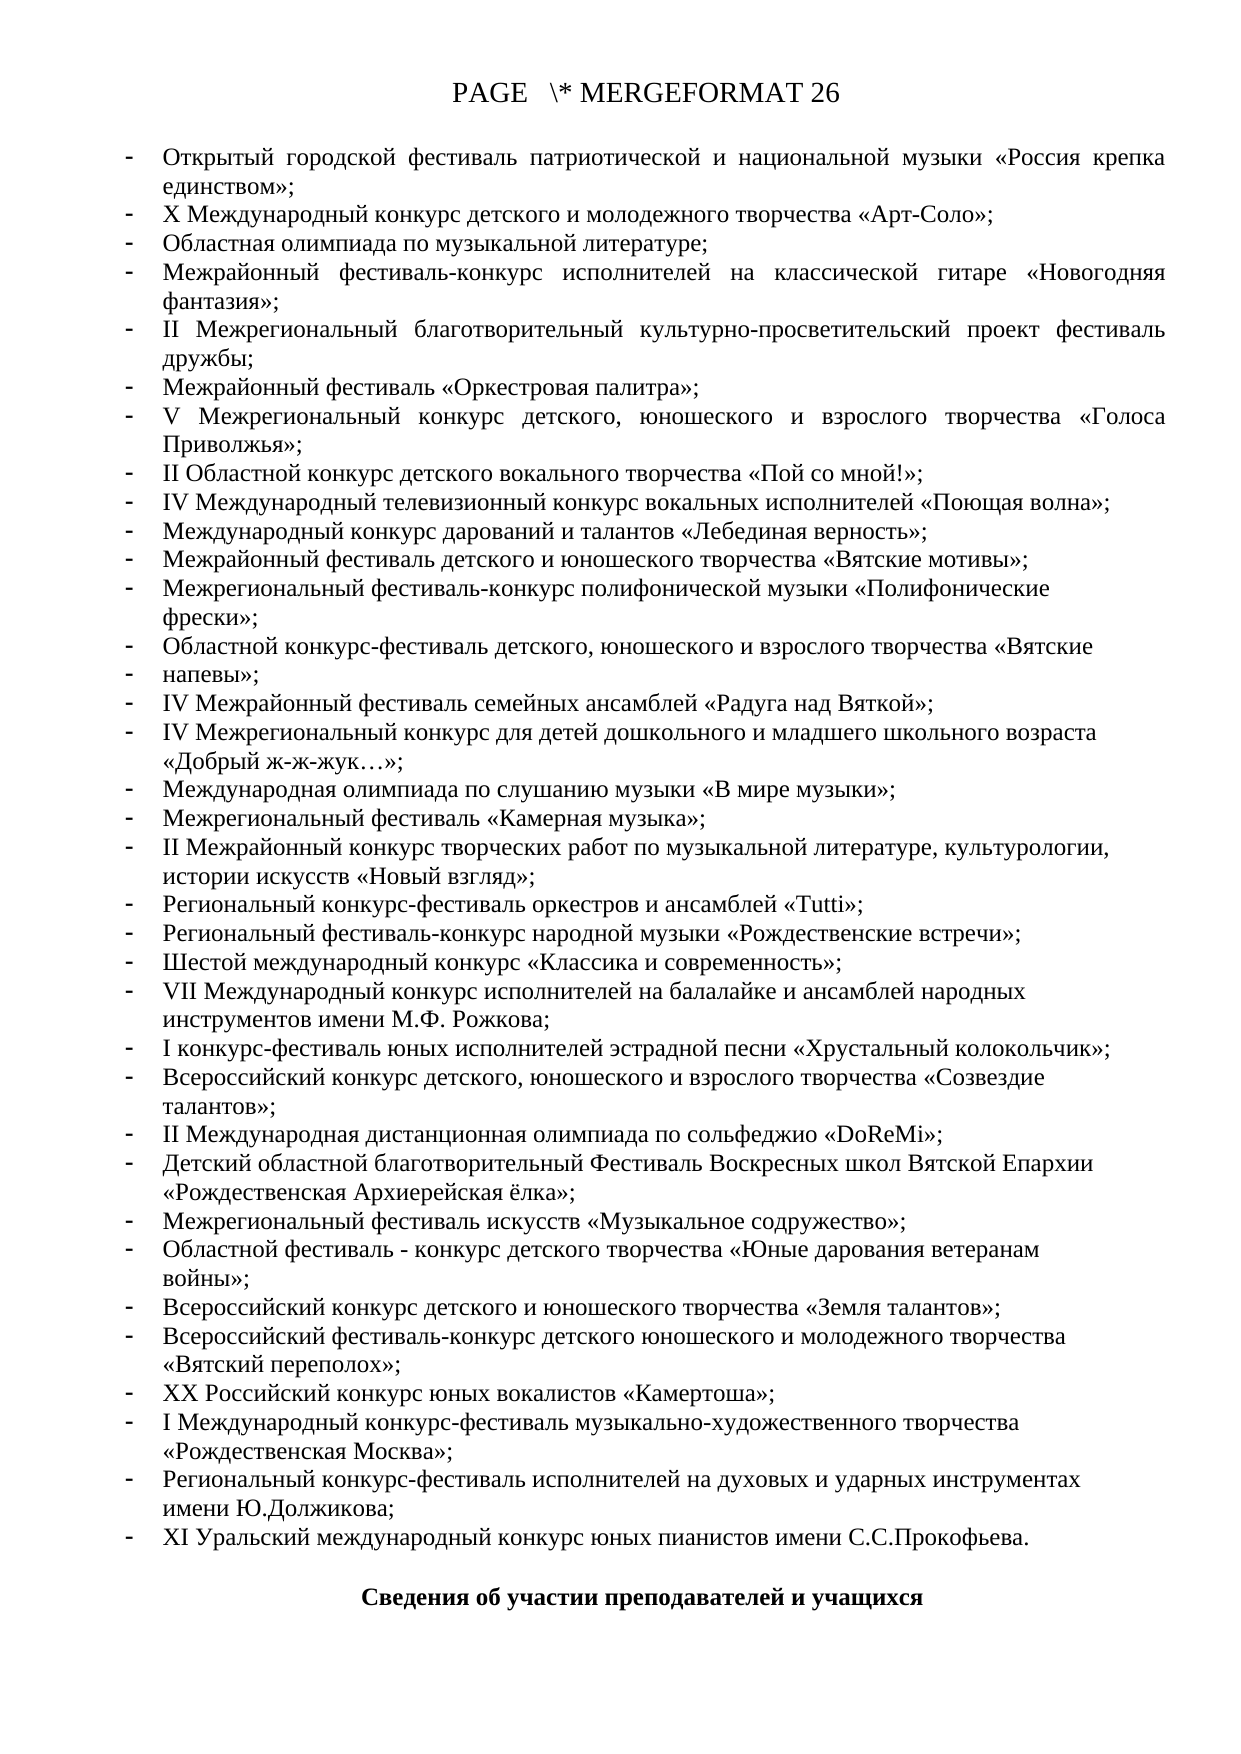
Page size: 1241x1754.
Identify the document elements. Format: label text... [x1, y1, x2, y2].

list II Межрайонный конкурс творческих работ по музыкальной литературе, культурологии, [125, 832, 1166, 861]
list Региональный конкурс-фестиваль исполнителей на духовых и ударных инструментах [125, 1464, 1166, 1493]
list Межрайонный фестиваль «Оркестровая палитра»; [125, 372, 1166, 401]
list Шестой международный конкурс «Классика и современность»; [125, 947, 1166, 976]
list Всероссийский конкурс детского, юношеского и взрослого творчества «Созвездие [125, 1062, 1166, 1091]
list XI Уральский международный конкурс юных пианистов имени С.С.Прокофьева. [125, 1522, 1166, 1551]
list Межрегиональный фестиваль-конкурс полифонической музыки «Полифонические [125, 573, 1166, 602]
list войны»; [162, 1263, 1166, 1292]
list Всероссийский фестиваль-конкурс детского юношеского и молодежного творчества [125, 1321, 1166, 1349]
list истории искусств «Новый взгляд»; [162, 861, 1166, 889]
list VII Международный конкурс исполнителей на балалайке и ансамблей народных [125, 976, 1166, 1004]
list IV Межрегиональный конкурс для детей дошкольного и младшего школьного возраста [125, 717, 1166, 746]
list «Добрый ж-ж-жук…»; [162, 746, 1166, 774]
list Х Международный конкурс детского и молодежного творчества «Арт-Соло»; [125, 199, 1166, 228]
list II Областной конкурс детского вокального творчества «Пой со мной!»; [125, 458, 1166, 487]
list Международный конкурс дарований и талантов «Лебединая верность»; [125, 516, 1166, 544]
list Региональный конкурс-фестиваль оркестров и ансамблей «Tutti»; [125, 889, 1166, 918]
list Межрегиональный фестиваль «Камерная музыка»; [125, 803, 1166, 832]
list Областной фестиваль - конкурс детского творчества «Юные дарования ветеранам [125, 1234, 1166, 1263]
list II Международная дистанционная олимпиада по сольфеджио «DoReMi»; [125, 1119, 1166, 1148]
list I конкурс-фестиваль юных исполнителей эстрадной песни «Хрустальный колокольчик»; [125, 1033, 1166, 1062]
list талантов»; [162, 1091, 1166, 1119]
list IV Международный телевизионный конкурс вокальных исполнителей «Поющая волна»; [125, 487, 1166, 516]
list Международная олимпиада по слушанию музыки «В мире музыки»; [125, 774, 1166, 803]
list Открытый городской фестиваль патриотической и национальной музыки «Россия крепка единством»; [125, 142, 1166, 199]
list инструментов имени М.Ф. Рожкова; [162, 1004, 1166, 1033]
list Областной конкурс-фестиваль детского, юношеского и взрослого творчества «Вятские [125, 631, 1166, 659]
list Областная олимпиада по музыкальной литературе; [125, 228, 1166, 257]
list V Межрегиональный конкурс детского, юношеского и взрослого творчества «Голоса Приволжья»; [125, 401, 1166, 458]
list II Межрегиональный благотворительный культурно-просветительский проект фестиваль дружбы; [125, 314, 1166, 372]
list Детский областной благотворительный Фестиваль Воскресных школ Вятской Епархии [125, 1148, 1166, 1177]
list Межрайонный фестиваль детского и юношеского творчества «Вятские мотивы»; [125, 544, 1166, 573]
list Региональный фестиваль-конкурс народной музыки «Рождественские встречи»; [125, 918, 1166, 947]
list «Вятский переполох»; [162, 1349, 1166, 1378]
list Межрайонный фестиваль-конкурс исполнителей на классической гитаре «Новогодняя фантазия»; [125, 257, 1166, 314]
text Сведения об участии преподавателей и учащихся [118, 1582, 1166, 1611]
list Всероссийский конкурс детского и юношеского творчества «Земля талантов»; [125, 1292, 1166, 1321]
list I Международный конкурс-фестиваль музыкально-художественного творчества [125, 1407, 1166, 1436]
list напевы»; [125, 659, 1166, 688]
list IV Межрайонный фестиваль семейных ансамблей «Радуга над Вяткой»; [125, 688, 1166, 717]
list имени Ю.Должикова; [162, 1493, 1166, 1522]
list Межрегиональный фестиваль искусств «Музыкальное содружество»; [125, 1206, 1166, 1234]
list «Рождественская Архиерейская ёлка»; [162, 1177, 1166, 1206]
list «Рождественская Москва»; [162, 1436, 1166, 1464]
list фрески»; [162, 602, 1166, 631]
list XX Российский конкурс юных вокалистов «Камертоша»; [125, 1378, 1166, 1407]
